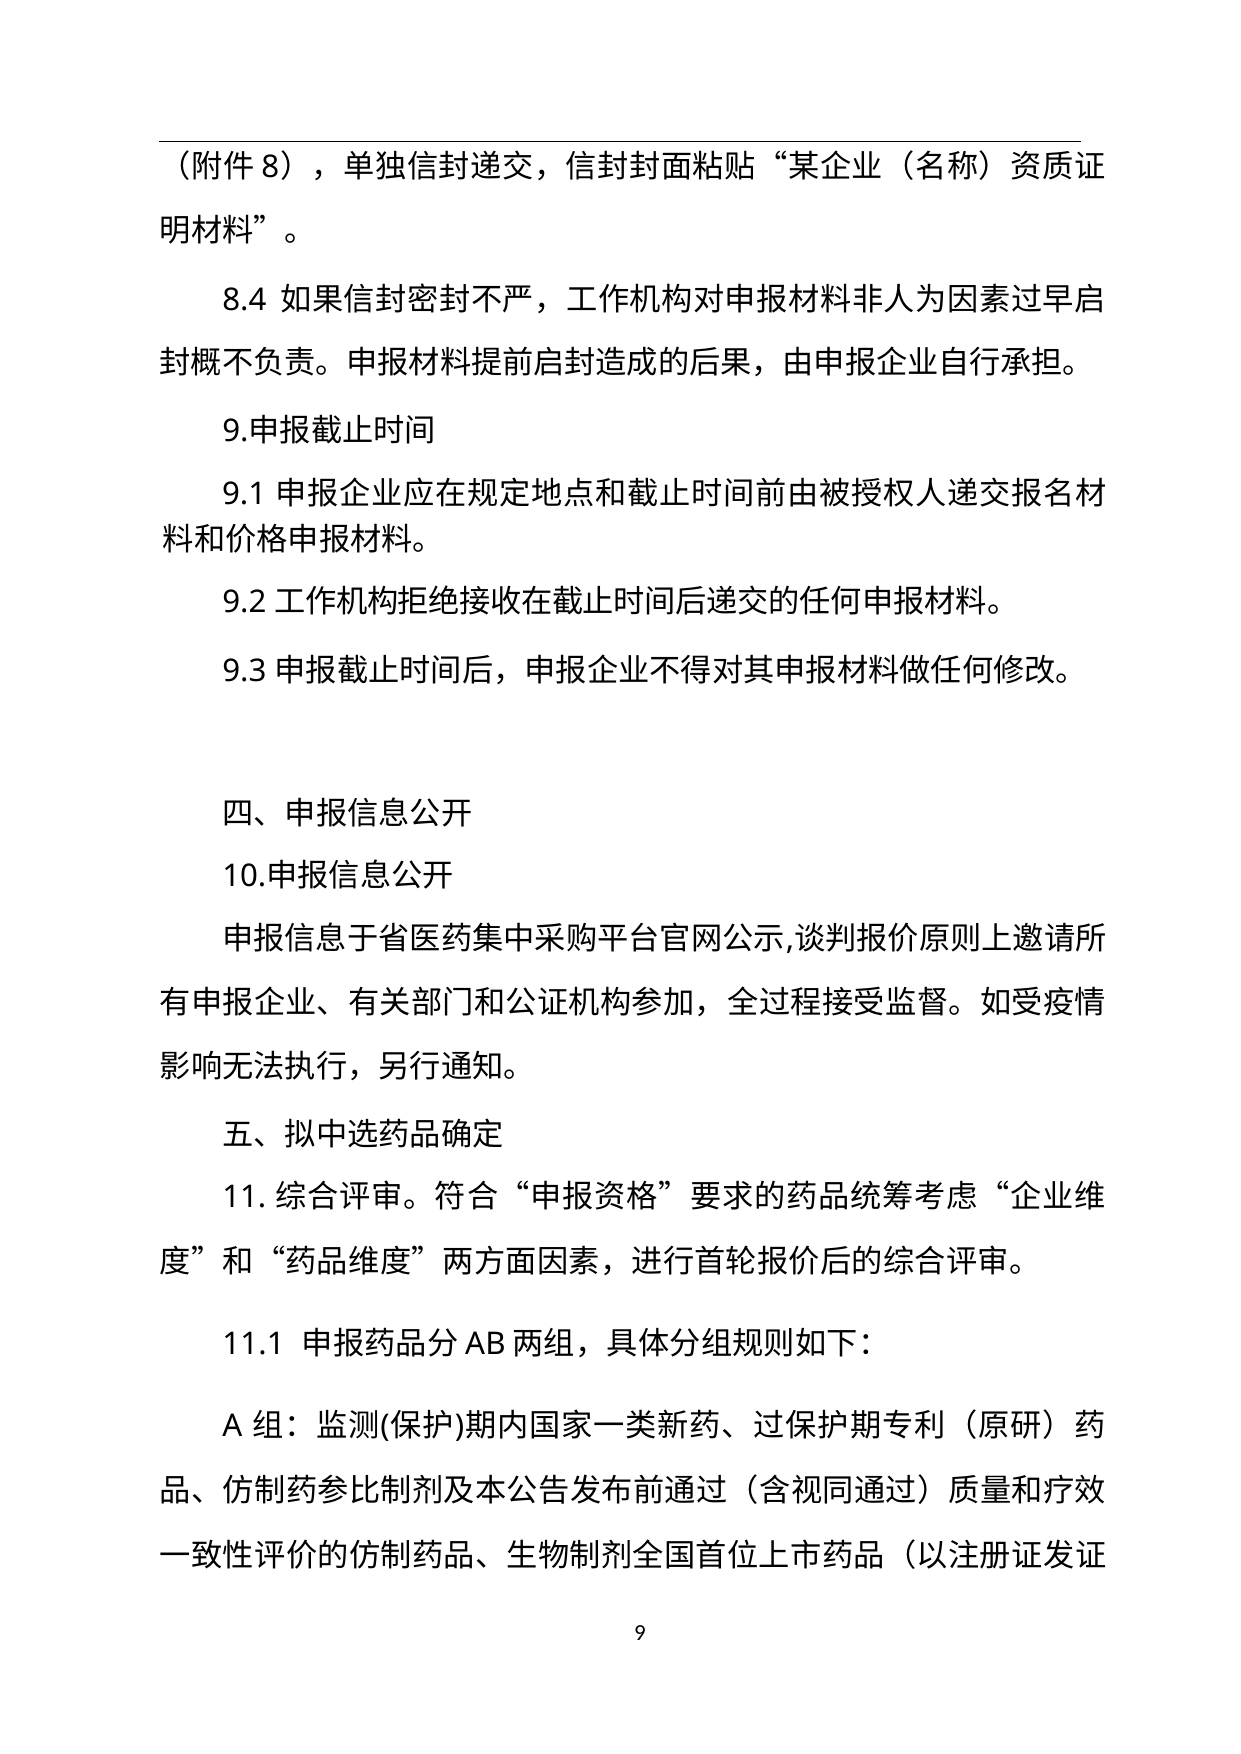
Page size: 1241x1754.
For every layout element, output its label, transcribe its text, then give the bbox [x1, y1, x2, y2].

text 11.1 申报药品分AB两组，具体分组规则如下： [159, 1318, 1107, 1363]
text 五、拟中选药品确定 [222, 1109, 1107, 1154]
text 8.4 如果信封密封不严，工作机构对申报材料非人为因素过早启 封概不负责。申报材料提前启封造成的后果，由申报企业自行承担。 [159, 274, 1107, 383]
text 四、申报信息公开 [222, 788, 1107, 833]
text 9.申报截止时间 [222, 405, 1107, 451]
text 9.2 工作机构拒绝接收在截止时间后递交的任何申报材料。 [159, 576, 1107, 622]
text 9.3 申报截止时间后，申报企业不得对其申报材料做任何修改。 [222, 645, 1107, 690]
text 申报信息于省医药集中采购平台官网公示,谈判报价原则上邀请所有申报企业、有关部门和公证机构参加，全过程接受监督。如受疫情影响无法执行，另行通知。 [159, 913, 1107, 1086]
text 11. 综合评审。符合“申报资格”要求的药品统筹考虑“企业维度”和“药品维度”两方面因素，进行首轮报价后的综合评审。 [159, 1171, 1107, 1281]
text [159, 142, 1107, 251]
text 9.1 申报企业应在规定地点和截止时间前由被授权人递交报名材料和价格申报材料。 [163, 468, 1107, 559]
text 10.申报信息公开 [222, 851, 1107, 896]
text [159, 1400, 1107, 1575]
